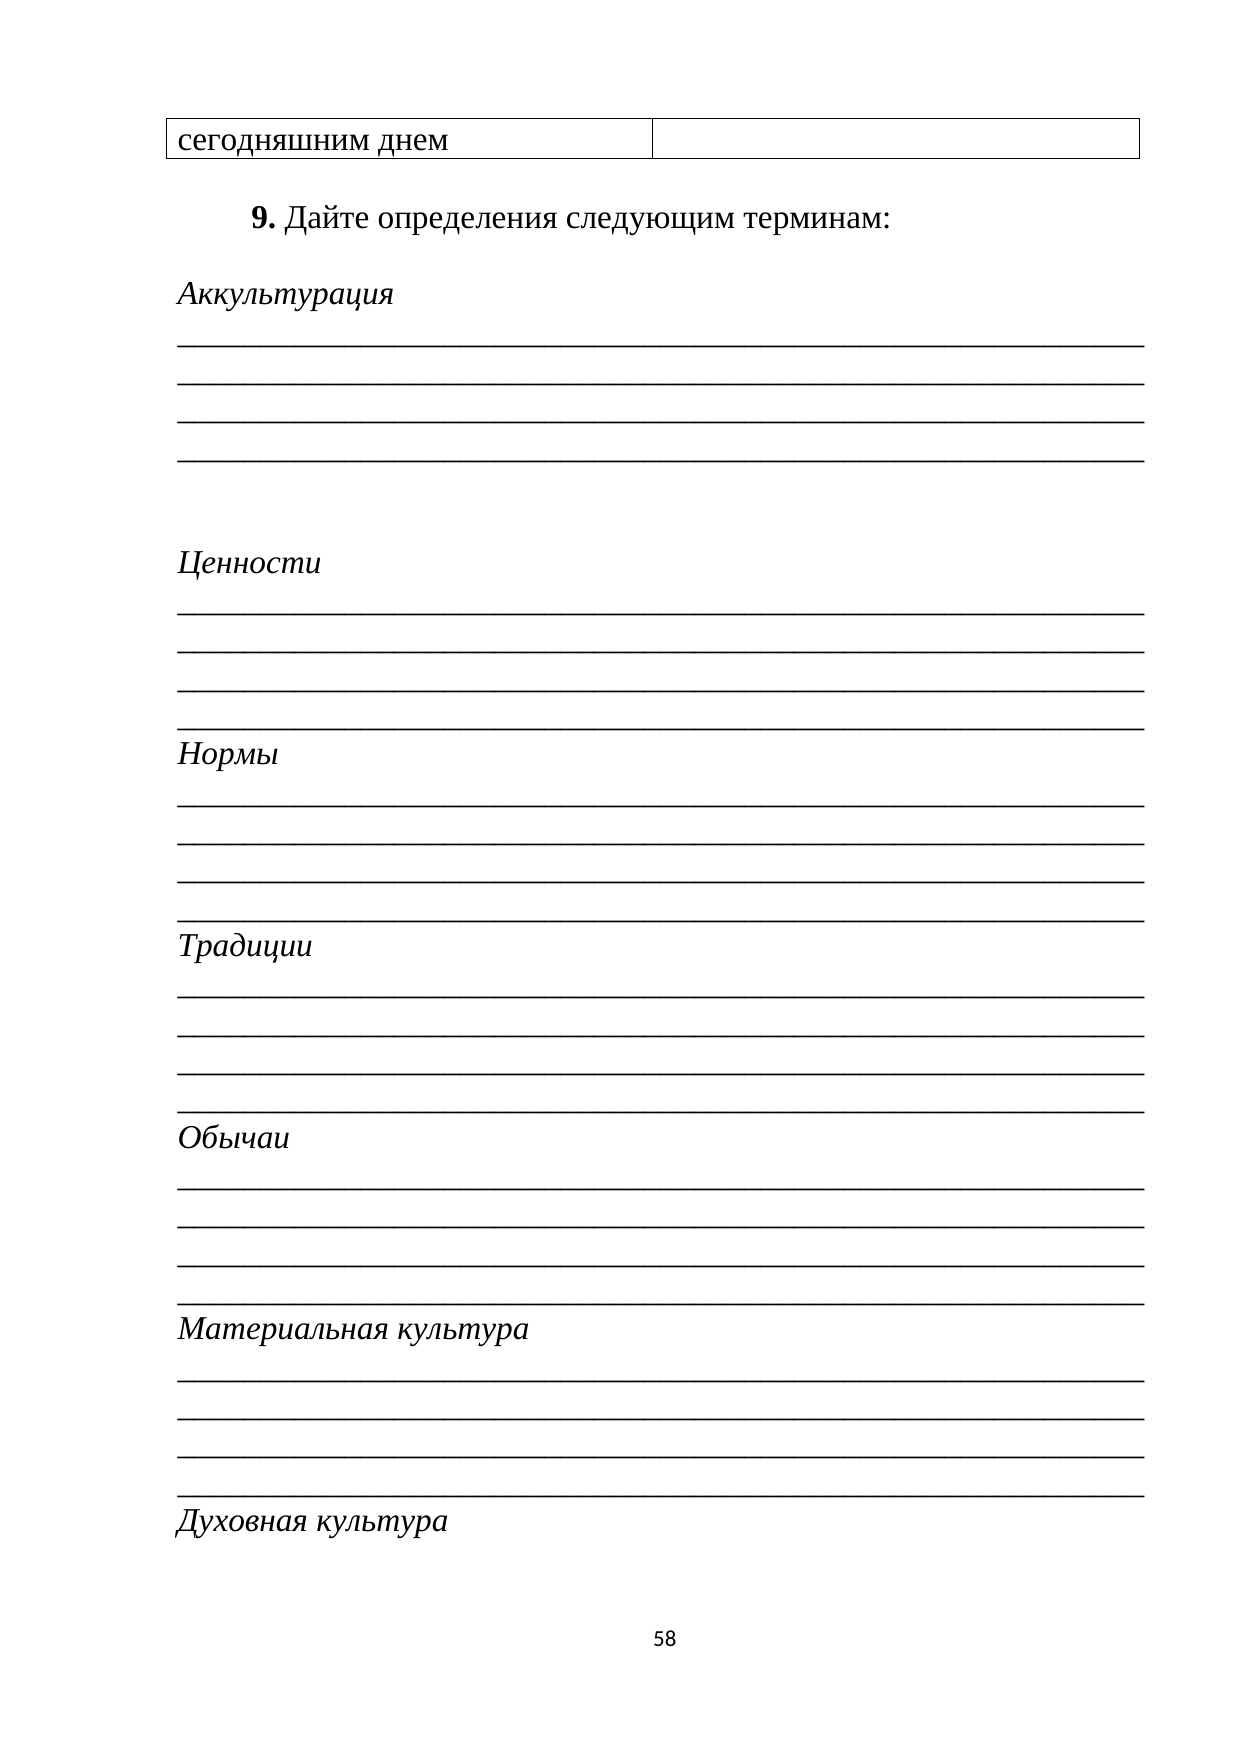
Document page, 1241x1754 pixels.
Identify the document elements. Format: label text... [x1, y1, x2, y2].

text Аккультурация ______________________________________________________________________________________________________________________________________________________________________________ [177, 273, 1152, 427]
text __________________________________________________________ [177, 695, 1152, 733]
text __________________________________________________________ [177, 1270, 1152, 1308]
text __________________________________________________________ [177, 1462, 1152, 1500]
text Духовная культура [177, 1500, 1152, 1538]
text Ценности [177, 542, 1152, 580]
table_cell [653, 119, 1139, 157]
text 9. Дайте определения следующим терминам: [177, 197, 1152, 235]
text __________________________________________________________ [177, 887, 1152, 925]
text Обычаи [177, 1117, 1152, 1155]
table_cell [167, 119, 652, 157]
text Материальная культура [177, 1308, 1152, 1347]
text __________________________________________________________ [177, 1078, 1152, 1117]
text __________________________________________________________ [177, 427, 1152, 465]
text Нормы [177, 733, 1152, 772]
text Традиции [177, 925, 1152, 963]
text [177, 1347, 1152, 1462]
